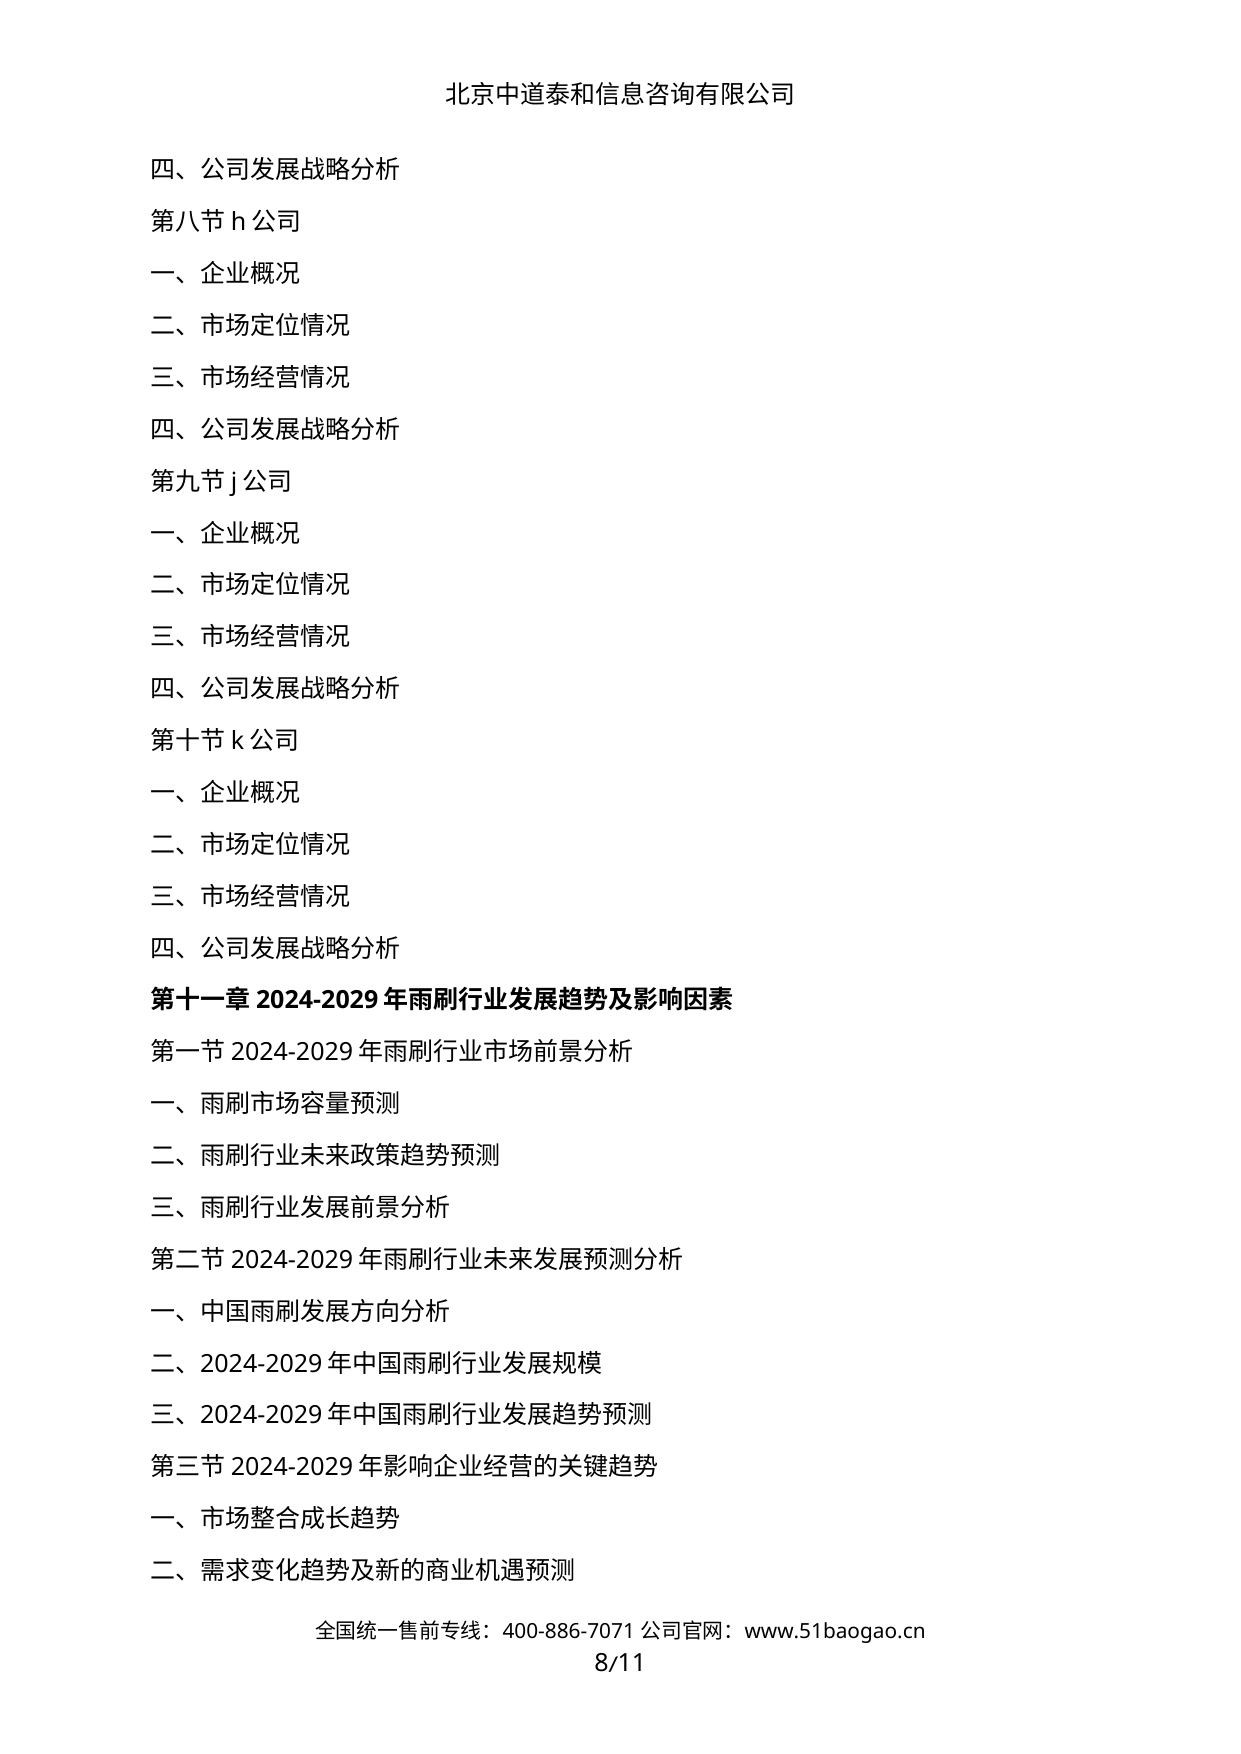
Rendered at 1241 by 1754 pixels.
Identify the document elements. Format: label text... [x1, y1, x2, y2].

text 一、市场整合成长趋势 [150, 1499, 1090, 1535]
text 二、需求变化趋势及新的商业机遇预测 [150, 1551, 1090, 1587]
text 第八节 h公司 [150, 202, 1090, 238]
text 一、企业概况 [150, 772, 1090, 809]
text 一、雨刷市场容量预测 [150, 1084, 1090, 1120]
text 二、雨刷行业未来政策趋势预测 [150, 1136, 1090, 1172]
text 三、雨刷行业发展前景分析 [150, 1187, 1090, 1224]
text 三、2024-2029年中国雨刷行业发展趋势预测 [150, 1395, 1090, 1431]
text 三、市场经营情况 [150, 617, 1090, 653]
text 第十节 k公司 [150, 721, 1090, 757]
text 三、市场经营情况 [150, 357, 1090, 394]
text 三、市场经营情况 [150, 876, 1090, 912]
text 四、公司发展战略分析 [150, 669, 1090, 705]
text 一、企业概况 [150, 254, 1090, 290]
text 四、公司发展战略分析 [150, 928, 1090, 964]
text 第二节 2024-2029年雨刷行业未来发展预测分析 [150, 1239, 1090, 1276]
text 二、2024-2029年中国雨刷行业发展规模 [150, 1343, 1090, 1379]
text 第九节 j公司 [150, 461, 1090, 497]
text 第十一章 2024-2029年雨刷行业发展趋势及影响因素 [150, 980, 1090, 1016]
text 第三节 2024-2029年影响企业经营的关键趋势 [150, 1447, 1090, 1483]
text 四、公司发展战略分析 [150, 409, 1090, 446]
text 二、市场定位情况 [150, 565, 1090, 601]
text 四、公司发展战略分析 [150, 150, 1090, 186]
text 一、企业概况 [150, 513, 1090, 549]
text 一、中国雨刷发展方向分析 [150, 1291, 1090, 1327]
text 第一节 2024-2029年雨刷行业市场前景分析 [150, 1032, 1090, 1068]
text 二、市场定位情况 [150, 306, 1090, 342]
text 二、市场定位情况 [150, 824, 1090, 861]
